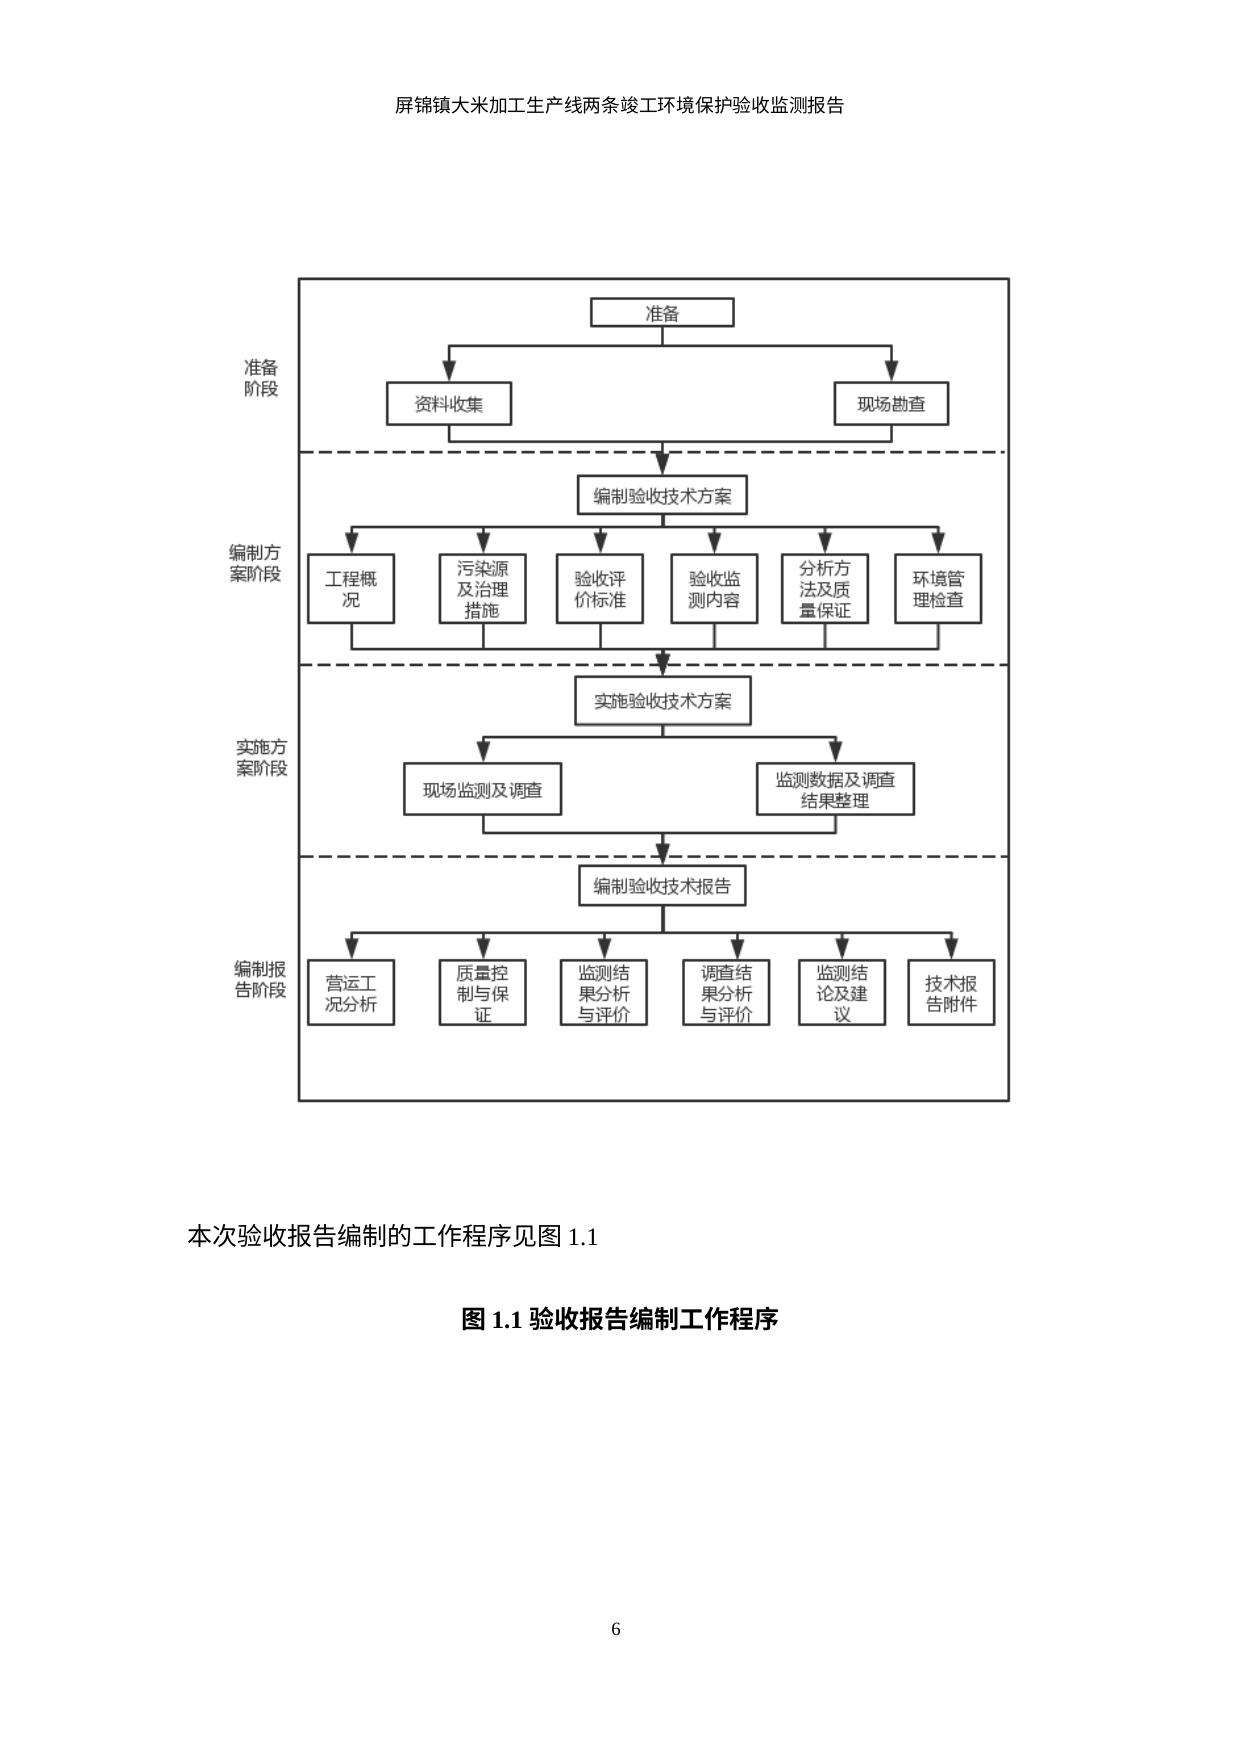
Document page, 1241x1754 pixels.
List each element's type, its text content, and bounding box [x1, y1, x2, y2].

picture [161, 216, 1051, 1143]
text 图1.1 验收报告编制工作程序 [187, 1285, 1053, 1350]
